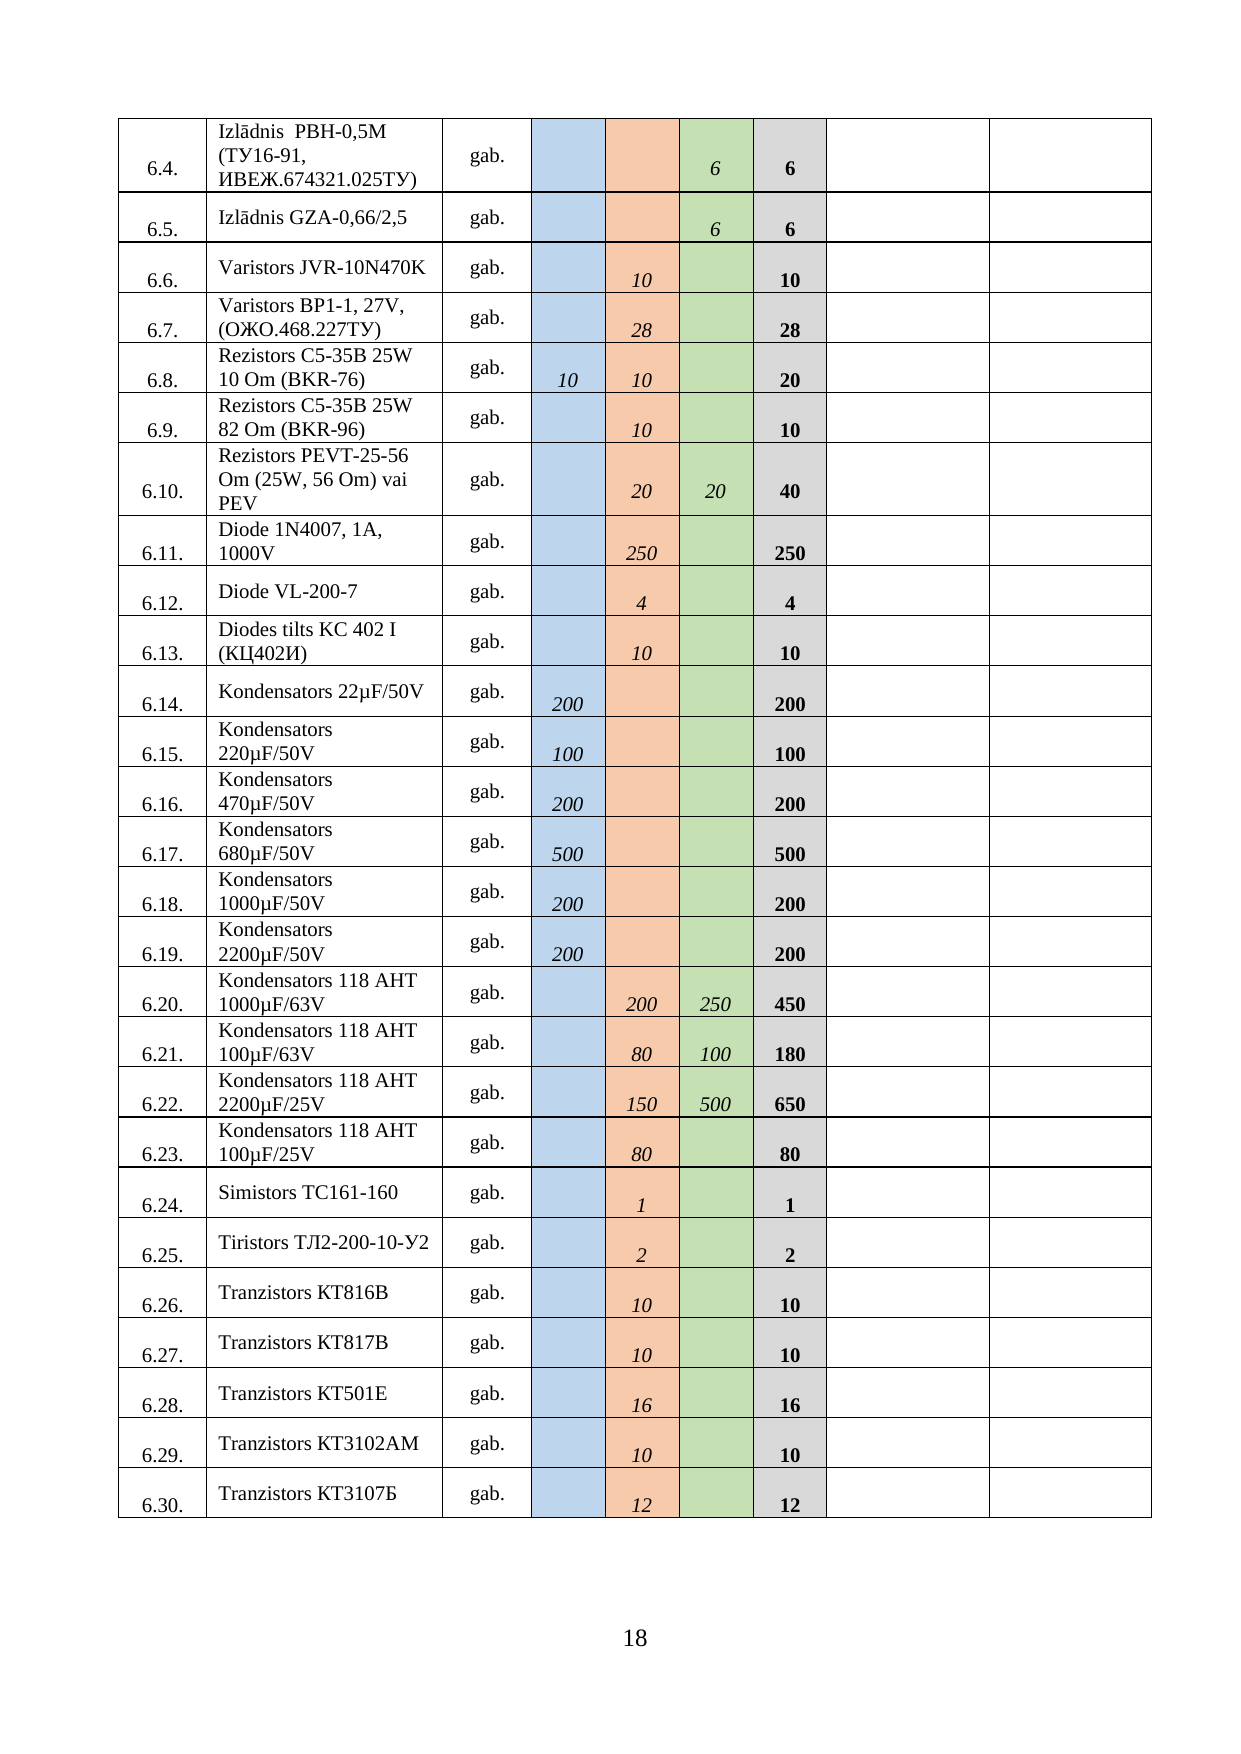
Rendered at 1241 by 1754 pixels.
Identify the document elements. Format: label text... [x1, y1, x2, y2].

table_cell [680, 817, 753, 866]
table_cell 80 [606, 1017, 679, 1066]
table_cell gab. [443, 1017, 531, 1066]
table_cell 4 [606, 566, 679, 615]
table_cell gab. [443, 1418, 531, 1467]
table_cell 6.27. [119, 1318, 206, 1367]
table_cell gab. [443, 616, 531, 665]
table_cell [606, 917, 679, 966]
table_cell 4 [754, 566, 826, 615]
table_cell 6.5. [119, 193, 206, 241]
table_cell gab. [443, 119, 531, 191]
table_cell gab. [443, 343, 531, 392]
table_cell [532, 1017, 605, 1066]
table_cell [827, 443, 989, 515]
table_cell Izlādnis GZA-0,66/2,5 [207, 193, 442, 241]
table_cell [990, 1468, 1151, 1517]
table_cell Simistors ТС161-160 [207, 1168, 442, 1217]
table_cell Kondensators 118 AHT 1000µF/63V [207, 967, 442, 1016]
table_cell [680, 717, 753, 766]
table_cell 10 [754, 393, 826, 442]
table_cell gab. [443, 767, 531, 816]
table_cell [990, 1318, 1151, 1367]
table_cell 12 [754, 1468, 826, 1517]
table_cell [990, 1268, 1151, 1317]
table_cell 6.22. [119, 1067, 206, 1116]
table_cell [680, 243, 753, 292]
table_cell gab. [443, 1118, 531, 1166]
table_cell [532, 119, 605, 191]
table_cell Rezistors С5-35B 25W 82 Om (BKR-96) [207, 393, 442, 442]
table_cell 200 [532, 917, 605, 966]
table_cell 20 [606, 443, 679, 515]
table_cell [990, 1067, 1151, 1116]
table_cell [990, 1368, 1151, 1417]
table_cell [532, 566, 605, 615]
table_cell Diode 1N4007, 1A, 1000V [207, 516, 442, 565]
table_cell 6.19. [119, 917, 206, 966]
table_cell [532, 393, 605, 442]
table_cell 250 [680, 967, 753, 1016]
table_cell [990, 1118, 1151, 1166]
table_cell [606, 119, 679, 191]
table_cell 6.8. [119, 343, 206, 392]
table_cell 6.14. [119, 666, 206, 716]
table_cell [990, 1418, 1151, 1467]
table_cell Rezistors PEVT-25-56 Om (25W, 56 Om) vai PEV [207, 443, 442, 515]
table_cell [680, 1218, 753, 1267]
table_cell 6.18. [119, 867, 206, 916]
table_cell [990, 566, 1151, 615]
table_cell [680, 1468, 753, 1517]
table_cell [680, 616, 753, 665]
table_cell 6.24. [119, 1168, 206, 1217]
table_cell 10 [754, 616, 826, 665]
table_cell 2 [606, 1218, 679, 1267]
table_cell [990, 516, 1151, 565]
table_cell [827, 867, 989, 916]
table_cell [532, 1268, 605, 1317]
table_cell 80 [606, 1118, 679, 1166]
table_cell [827, 1218, 989, 1267]
table_cell Kondensators 470µF/50V [207, 767, 442, 816]
table_cell Tranzistors КТ3107Б [207, 1468, 442, 1517]
table_cell Diodes tilts KC 402 I (КЦ402И) [207, 616, 442, 665]
table_cell 1 [606, 1168, 679, 1217]
table_cell [827, 817, 989, 866]
table_cell Tranzistors КТ816B [207, 1268, 442, 1317]
table_cell 28 [606, 293, 679, 342]
table_cell [532, 293, 605, 342]
table_cell gab. [443, 1318, 531, 1367]
table_cell [990, 243, 1151, 292]
table_cell 6.15. [119, 717, 206, 766]
table_cell [606, 817, 679, 866]
table_cell 200 [754, 867, 826, 916]
table_cell 6.21. [119, 1017, 206, 1066]
table_cell [606, 193, 679, 241]
table_cell [827, 119, 989, 191]
table_cell [532, 1368, 605, 1417]
table_cell 28 [754, 293, 826, 342]
table_cell 6.13. [119, 616, 206, 665]
table_cell [532, 616, 605, 665]
table_cell 10 [606, 393, 679, 442]
table_cell [827, 1468, 989, 1517]
table_cell [532, 1118, 605, 1166]
table_cell [990, 717, 1151, 766]
table_cell 16 [606, 1368, 679, 1417]
table_cell Varistors JVR-10N470K [207, 243, 442, 292]
table_cell [990, 867, 1151, 916]
table_cell Tranzistors КТ501Е [207, 1368, 442, 1417]
table_cell [990, 817, 1151, 866]
table_cell [680, 867, 753, 916]
table_cell 200 [532, 767, 605, 816]
table_cell 6.4. [119, 119, 206, 191]
table_cell gab. [443, 516, 531, 565]
table_cell 6.17. [119, 817, 206, 866]
table_cell gab. [443, 293, 531, 342]
table_cell [990, 293, 1151, 342]
table_cell 6.11. [119, 516, 206, 565]
table_cell [990, 767, 1151, 816]
table_cell gab. [443, 393, 531, 442]
table_cell Rezistors C5-35В 25W 10 Om (BKR-76) [207, 343, 442, 392]
table_cell gab. [443, 1168, 531, 1217]
table_cell Kondensators 220µF/50V [207, 717, 442, 766]
table_cell 6.20. [119, 967, 206, 1016]
table_cell 6.6. [119, 243, 206, 292]
table_cell 6.12. [119, 566, 206, 615]
table_cell [680, 1368, 753, 1417]
table_cell [606, 666, 679, 716]
table_cell [606, 717, 679, 766]
table_cell [990, 917, 1151, 966]
table_cell gab. [443, 1268, 531, 1317]
table_cell [827, 1118, 989, 1166]
table_cell [827, 516, 989, 565]
table_cell [990, 1218, 1151, 1267]
table_cell Tranzistors КТ817B [207, 1318, 442, 1367]
table_cell [680, 767, 753, 816]
table_cell 12 [606, 1468, 679, 1517]
table_cell 200 [754, 767, 826, 816]
table_cell 6.26. [119, 1268, 206, 1317]
table_cell 1 [754, 1168, 826, 1217]
table_cell [827, 1168, 989, 1217]
table_cell [827, 616, 989, 665]
table_cell [827, 1268, 989, 1317]
table_cell 100 [532, 717, 605, 766]
table_cell Kondensators 2200µF/50V [207, 917, 442, 966]
table_cell gab. [443, 443, 531, 515]
table_cell 40 [754, 443, 826, 515]
table_cell Kondensators 680µF/50V [207, 817, 442, 866]
table_cell [680, 1418, 753, 1467]
table_cell [680, 566, 753, 615]
table_cell [827, 967, 989, 1016]
table_cell [990, 393, 1151, 442]
table_cell [827, 243, 989, 292]
table_cell 450 [754, 967, 826, 1016]
table_cell 10 [606, 343, 679, 392]
table_cell 10 [606, 1318, 679, 1367]
table_cell 10 [532, 343, 605, 392]
table_cell [827, 717, 989, 766]
table_cell [606, 767, 679, 816]
table_cell [827, 917, 989, 966]
table_cell gab. [443, 717, 531, 766]
table_cell 250 [606, 516, 679, 565]
table_cell 500 [532, 817, 605, 866]
table_cell gab. [443, 666, 531, 716]
table_cell 200 [532, 867, 605, 916]
table_cell [827, 1067, 989, 1116]
table_cell [680, 516, 753, 565]
table_cell 100 [680, 1017, 753, 1066]
table_cell [680, 666, 753, 716]
table_cell Kondensators 118 AHT 100µF/25V [207, 1118, 442, 1166]
table_cell 6.10. [119, 443, 206, 515]
table_cell 2 [754, 1218, 826, 1267]
table_cell 6 [680, 119, 753, 191]
table_cell [532, 1168, 605, 1217]
table_cell gab. [443, 243, 531, 292]
table_cell [827, 193, 989, 241]
table_cell 500 [754, 817, 826, 866]
table_cell [532, 443, 605, 515]
table_cell [532, 967, 605, 1016]
table_cell [532, 193, 605, 241]
table_cell 10 [754, 1318, 826, 1367]
table_cell [532, 1468, 605, 1517]
table_cell [827, 343, 989, 392]
table_cell [827, 293, 989, 342]
table_cell Tiristors ТЛ2-200-10-У2 [207, 1218, 442, 1267]
table_cell 6.25. [119, 1218, 206, 1267]
table_cell [606, 867, 679, 916]
table_cell 200 [606, 967, 679, 1016]
table_cell [532, 1318, 605, 1367]
table_cell [532, 1218, 605, 1267]
table_cell gab. [443, 917, 531, 966]
table_cell 10 [754, 1418, 826, 1467]
table_cell 20 [754, 343, 826, 392]
table_cell Kondensators 1000µF/50V [207, 867, 442, 916]
table_cell [827, 767, 989, 816]
table_cell 500 [680, 1067, 753, 1116]
table_cell gab. [443, 566, 531, 615]
table_cell 200 [754, 917, 826, 966]
table_cell [532, 243, 605, 292]
table_cell gab. [443, 1368, 531, 1417]
table_cell 20 [680, 443, 753, 515]
table_cell 150 [606, 1067, 679, 1116]
table_cell [827, 1368, 989, 1417]
table_cell 650 [754, 1067, 826, 1116]
table_cell 6.28. [119, 1368, 206, 1417]
table_cell [990, 1168, 1151, 1217]
table_cell 200 [754, 666, 826, 716]
table_cell [990, 193, 1151, 241]
table_cell [990, 343, 1151, 392]
table_cell 10 [754, 1268, 826, 1317]
table_cell [532, 1067, 605, 1116]
table_cell 6.29. [119, 1418, 206, 1467]
table_cell [990, 666, 1151, 716]
table_cell 6 [754, 119, 826, 191]
table_cell 200 [532, 666, 605, 716]
table_cell gab. [443, 817, 531, 866]
table_cell [680, 393, 753, 442]
table_cell [827, 1418, 989, 1467]
table_cell Varistors BP1-1, 27V, (ОЖО.468.227ТУ) [207, 293, 442, 342]
table_cell [990, 616, 1151, 665]
table_cell [827, 1318, 989, 1367]
table_cell [680, 1268, 753, 1317]
table_cell gab. [443, 867, 531, 916]
table_cell 6 [754, 193, 826, 241]
table_cell 180 [754, 1017, 826, 1066]
table_cell [827, 1017, 989, 1066]
table_cell 6.9. [119, 393, 206, 442]
table_cell [827, 666, 989, 716]
table_cell [532, 516, 605, 565]
table_cell gab. [443, 193, 531, 241]
table_cell 16 [754, 1368, 826, 1417]
table_cell [990, 443, 1151, 515]
table_cell [680, 917, 753, 966]
table_cell 6 [680, 193, 753, 241]
table_cell 6.23. [119, 1118, 206, 1166]
table_cell Izlādnis РВН-0,5М (ТУ16-91, ИВЕЖ.674321.025ТУ) [207, 119, 442, 191]
table_cell [680, 1168, 753, 1217]
table_cell [827, 566, 989, 615]
table_cell 80 [754, 1118, 826, 1166]
table_cell gab. [443, 1468, 531, 1517]
table_cell Kondensators 118 AHT 2200µF/25V [207, 1067, 442, 1116]
table_cell 6.30. [119, 1468, 206, 1517]
table_cell 6.16. [119, 767, 206, 816]
table_cell 6.7. [119, 293, 206, 342]
table_cell Kondensators 22µF/50V [207, 666, 442, 716]
table_cell 100 [754, 717, 826, 766]
table_cell [990, 1017, 1151, 1066]
table_cell [680, 1318, 753, 1367]
table_cell [990, 119, 1151, 191]
table_cell [680, 1118, 753, 1166]
table_cell gab. [443, 967, 531, 1016]
table_cell Kondensators 118 AHT 100µF/63V [207, 1017, 442, 1066]
table_cell Diode VL-200-7 [207, 566, 442, 615]
table_cell [680, 343, 753, 392]
table_cell gab. [443, 1218, 531, 1267]
table_cell 250 [754, 516, 826, 565]
table_cell 10 [606, 1268, 679, 1317]
table_cell 10 [754, 243, 826, 292]
table_cell [680, 293, 753, 342]
table_cell [827, 393, 989, 442]
table_cell 10 [606, 616, 679, 665]
table_cell gab. [443, 1067, 531, 1116]
table_cell [990, 967, 1151, 1016]
table_cell [532, 1418, 605, 1467]
table_cell Tranzistors КТ3102АМ [207, 1418, 442, 1467]
table_cell 10 [606, 1418, 679, 1467]
table_cell 10 [606, 243, 679, 292]
